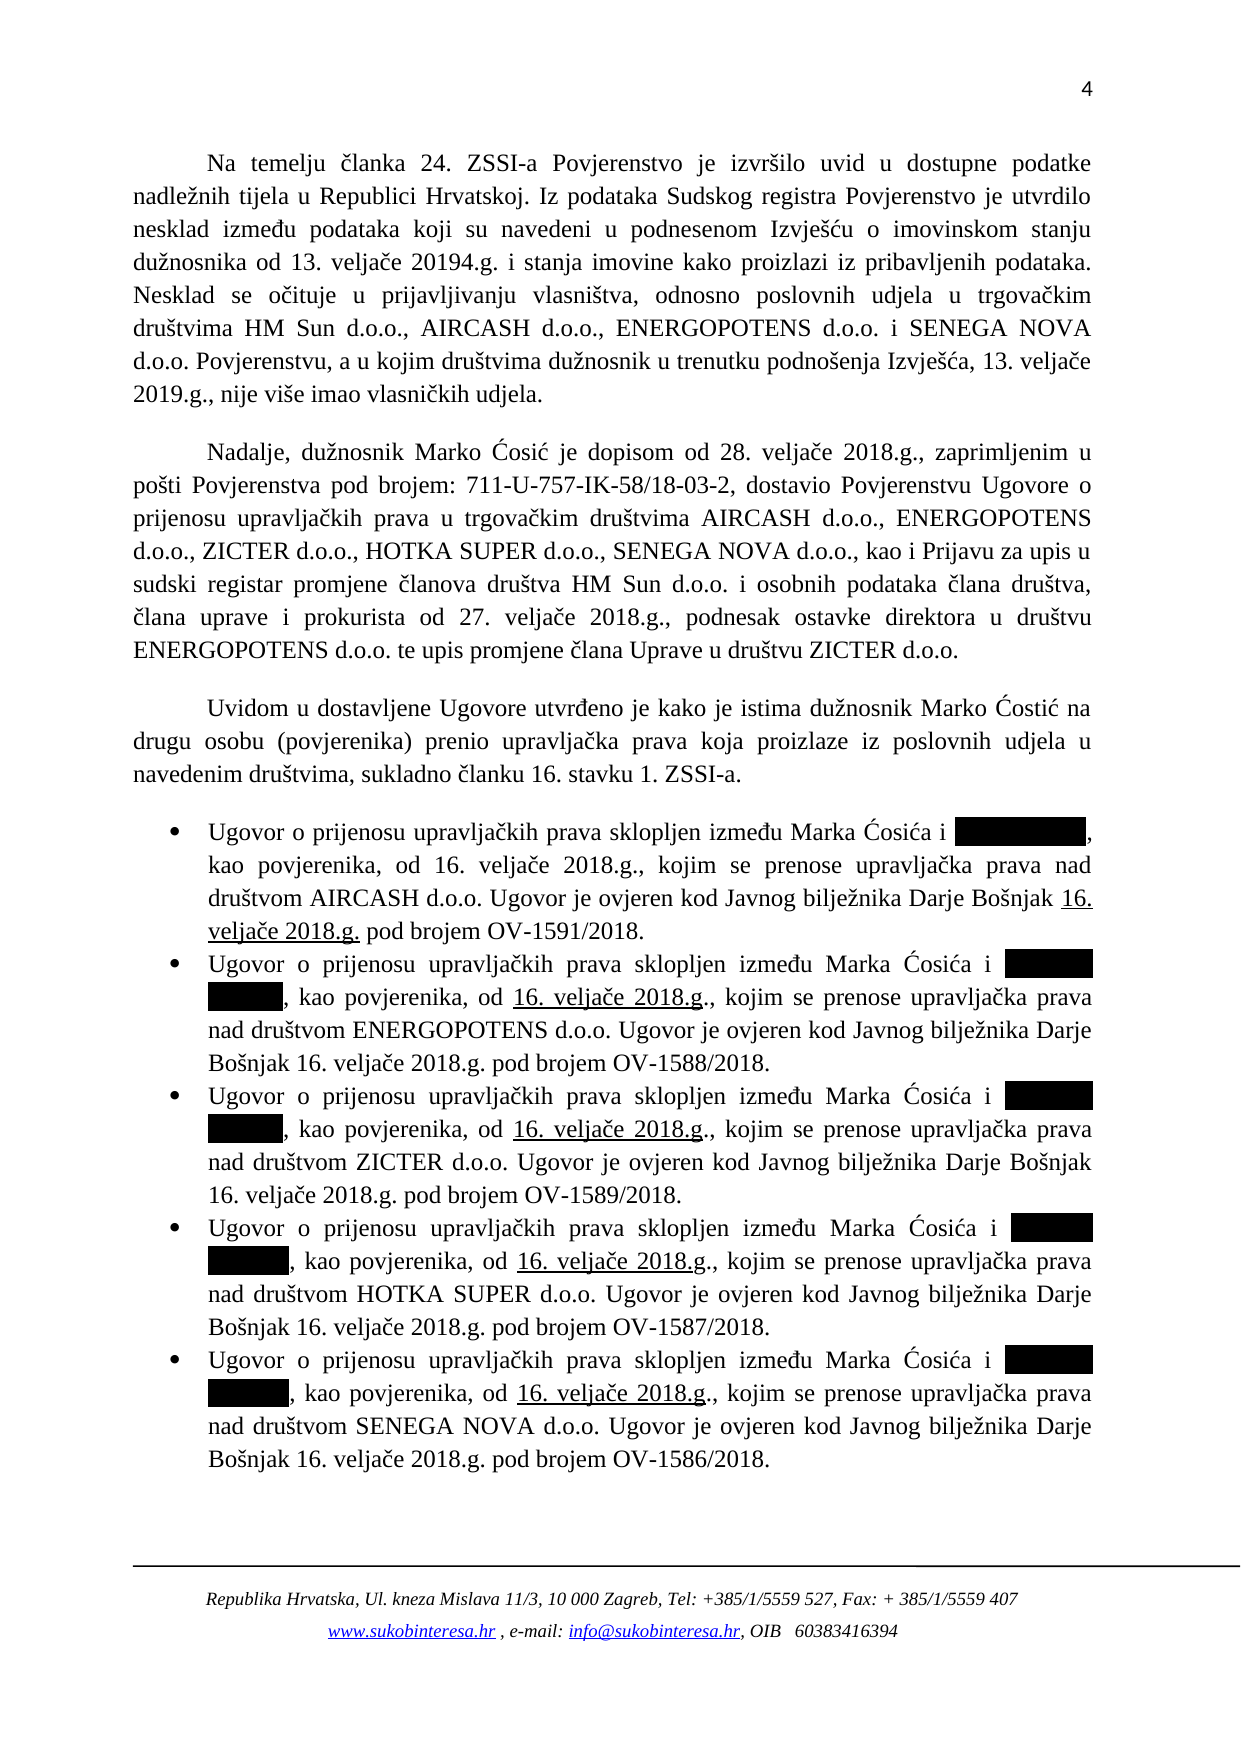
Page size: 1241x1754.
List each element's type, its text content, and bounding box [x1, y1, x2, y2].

list Ugovor o prijenosu upravljačkih prava sklopljen između Marka Ćosića i ……….. ………, kao povjerenika, od 16. veljače 2018.g., kojim se prenose upravljačka prava nad društvom ENERGOPOTENS d.o.o. Ugovor je ovjeren kod Javnog bilježnika Darje Bošnjak 16. veljače 2018.g. pod brojem OV-1588/2018. [170, 949, 1092, 1077]
text Na temelju članka 24. ZSSI-a Povjerenstvo je izvršilo uvid u dostupne podatke nadležnih tijela u Republici Hrvatskoj. Iz podataka Sudskog registra Povjerenstvo je utvrdilo nesklad između podataka koji su navedeni u podnesenom Izvješću o imovinskom stanju dužnosnika od 13. veljače 20194.g. i stanja imovine kako proizlazi iz pribavljenih podataka. Nesklad se očituje u prijavljivanju vlasništva, odnosno poslovnih udjela u trgovačkim društvima HM Sun d.o.o., AIRCASH d.o.o., ENERGOPOTENS d.o.o. i SENEGA NOVA d.o.o. Povjerenstvu, a u kojim društvima dužnosnik u trenutku podnošenja Izvješća, 13. veljače 2019.g., nije više imao vlasničkih udjela. [133, 148, 1092, 408]
text Nadalje, dužnosnik Marko Ćosić je dopisom od 28. veljače 2018.g., zaprimljenim u pošti Povjerenstva pod brojem: 711-U-757-IK-58/18-03-2, dostavio Povjerenstvu Ugovore o prijenosu upravljačkih prava u trgovačkim društvima AIRCASH d.o.o., ENERGOPOTENS d.o.o., ZICTER d.o.o., HOTKA SUPER d.o.o., SENEGA NOVA d.o.o., kao i Prijavu za upis u sudski registar promjene članova društva HM Sun d.o.o. i osobnih podataka člana društva, člana uprave i prokurista od 27. veljače 2018.g., podnesak ostavke direktora u društvu ENERGOPOTENS d.o.o. te upis promjene člana Uprave u društvu ZICTER d.o.o. [133, 437, 1092, 664]
list Ugovor o prijenosu upravljačkih prava sklopljen između Marka Ćosića i ……………., kao povjerenika, od 16. veljače 2018.g., kojim se prenose upravljačka prava nad društvom AIRCASH d.o.o. Ugovor je ovjeren kod Javnog bilježnika Darje Bošnjak 16. veljače 2018.g. pod brojem OV-1591/2018. [170, 817, 1092, 945]
text Uvidom u dostavljene Ugovore utvrđeno je kako je istima dužnosnik Marko Ćostić na drugu osobu (povjerenika) prenio upravljačka prava koja proizlaze iz poslovnih udjela u navedenim društvima, sukladno članku 16. stavku 1. ZSSI-a. [133, 693, 1092, 788]
list Ugovor o prijenosu upravljačkih prava sklopljen između Marka Ćosića i ……….. ………., kao povjerenika, od 16. veljače 2018.g., kojim se prenose upravljačka prava nad društvom SENEGA NOVA d.o.o. Ugovor je ovjeren kod Javnog bilježnika Darje Bošnjak 16. veljače 2018.g. pod brojem OV-1586/2018. [170, 1345, 1092, 1473]
list Ugovor o prijenosu upravljačkih prava sklopljen između Marka Ćosića i ………. ………., kao povjerenika, od 16. veljače 2018.g., kojim se prenose upravljačka prava nad društvom HOTKA SUPER d.o.o. Ugovor je ovjeren kod Javnog bilježnika Darje Bošnjak 16. veljače 2018.g. pod brojem OV-1587/2018. [170, 1213, 1092, 1341]
list Ugovor o prijenosu upravljačkih prava sklopljen između Marka Ćosića i ……….. ………, kao povjerenika, od 16. veljače 2018.g., kojim se prenose upravljačka prava nad društvom ZICTER d.o.o. Ugovor je ovjeren kod Javnog bilježnika Darje Bošnjak 16. veljače 2018.g. pod brojem OV-1589/2018. [170, 1081, 1092, 1209]
